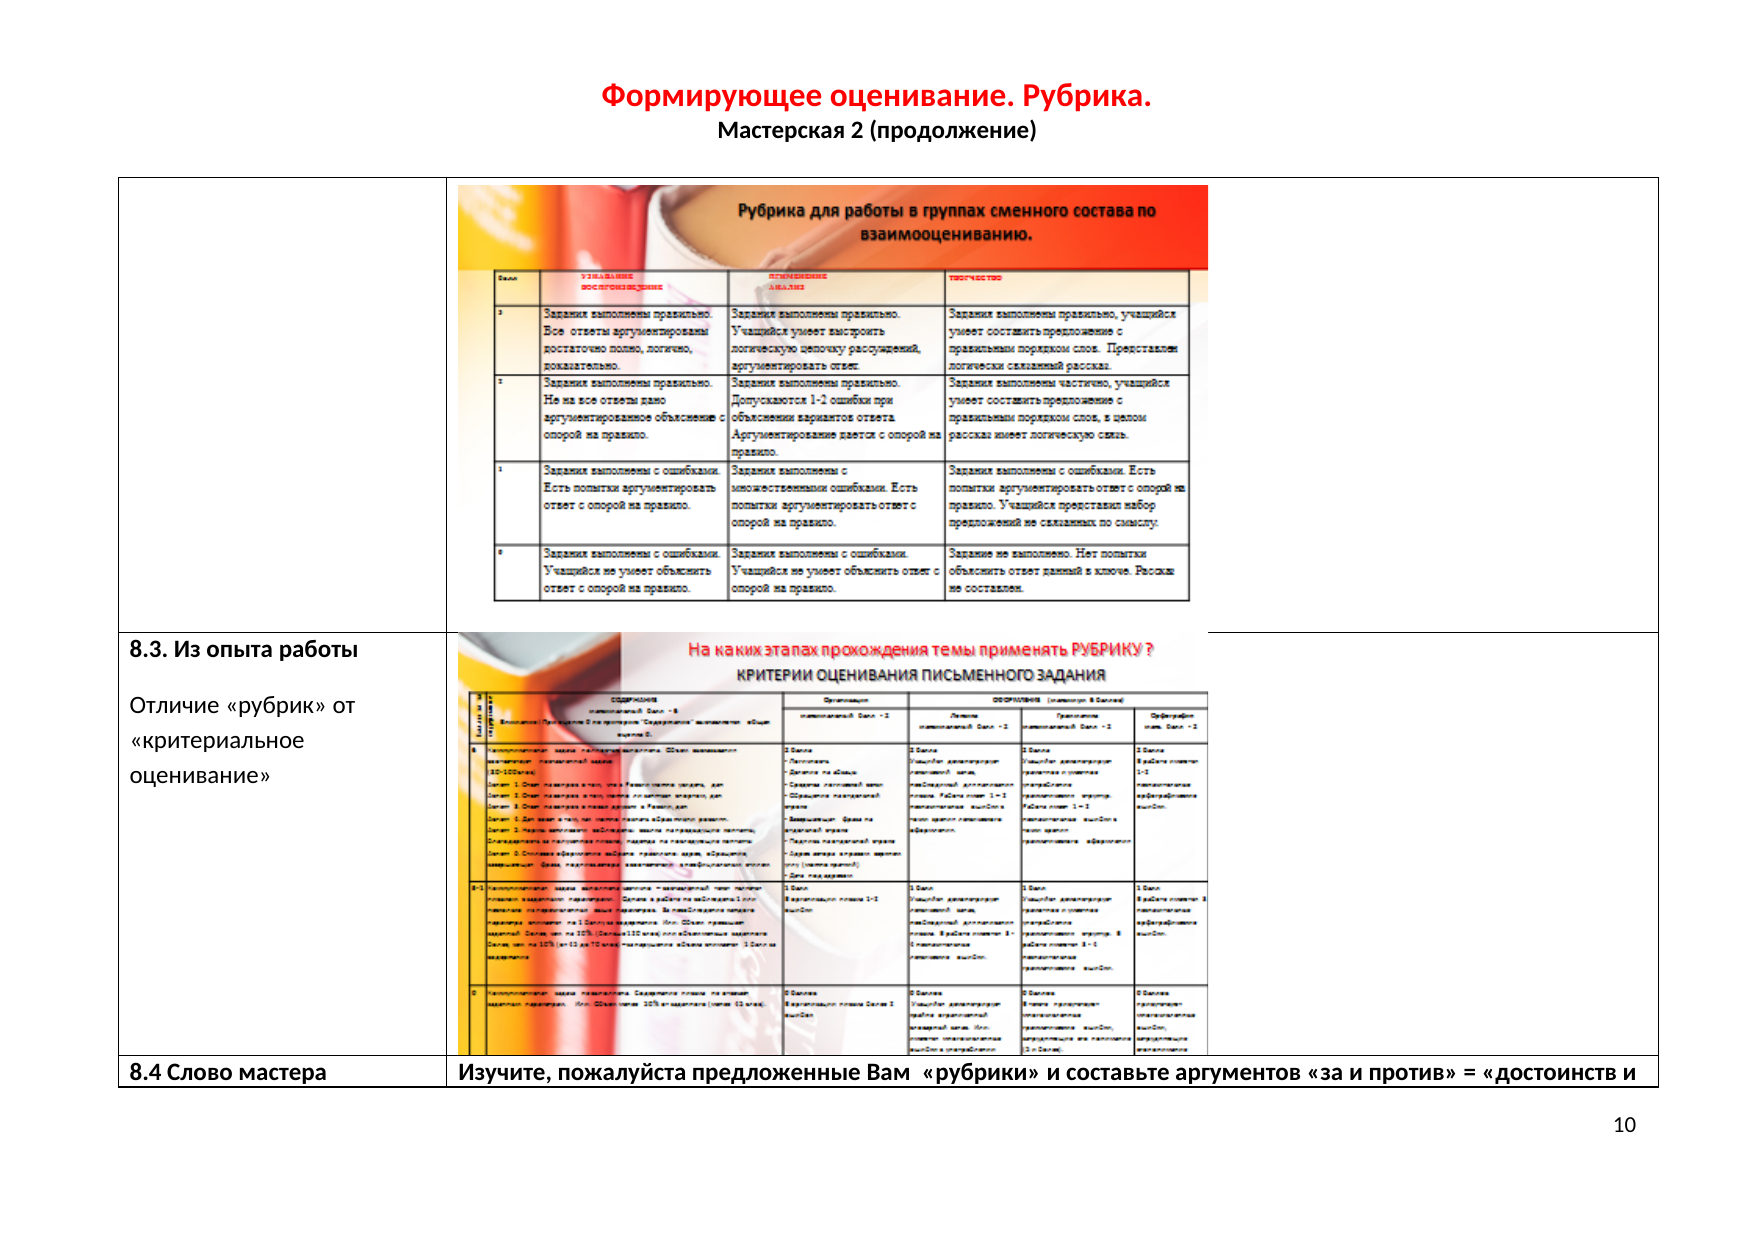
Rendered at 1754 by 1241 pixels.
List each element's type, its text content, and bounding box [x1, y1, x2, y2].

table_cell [447, 178, 1658, 632]
table_cell 8.4 Слово мастера [119, 1056, 446, 1086]
picture [458, 632, 1209, 1055]
table_cell [447, 633, 458, 1055]
picture [458, 185, 1209, 608]
table_cell 8.3. Из опыта работы Отличие «рубрик» от «критериальное оценивание» [119, 633, 446, 1055]
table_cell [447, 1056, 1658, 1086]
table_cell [119, 178, 446, 632]
table_cell [1209, 633, 1658, 1055]
